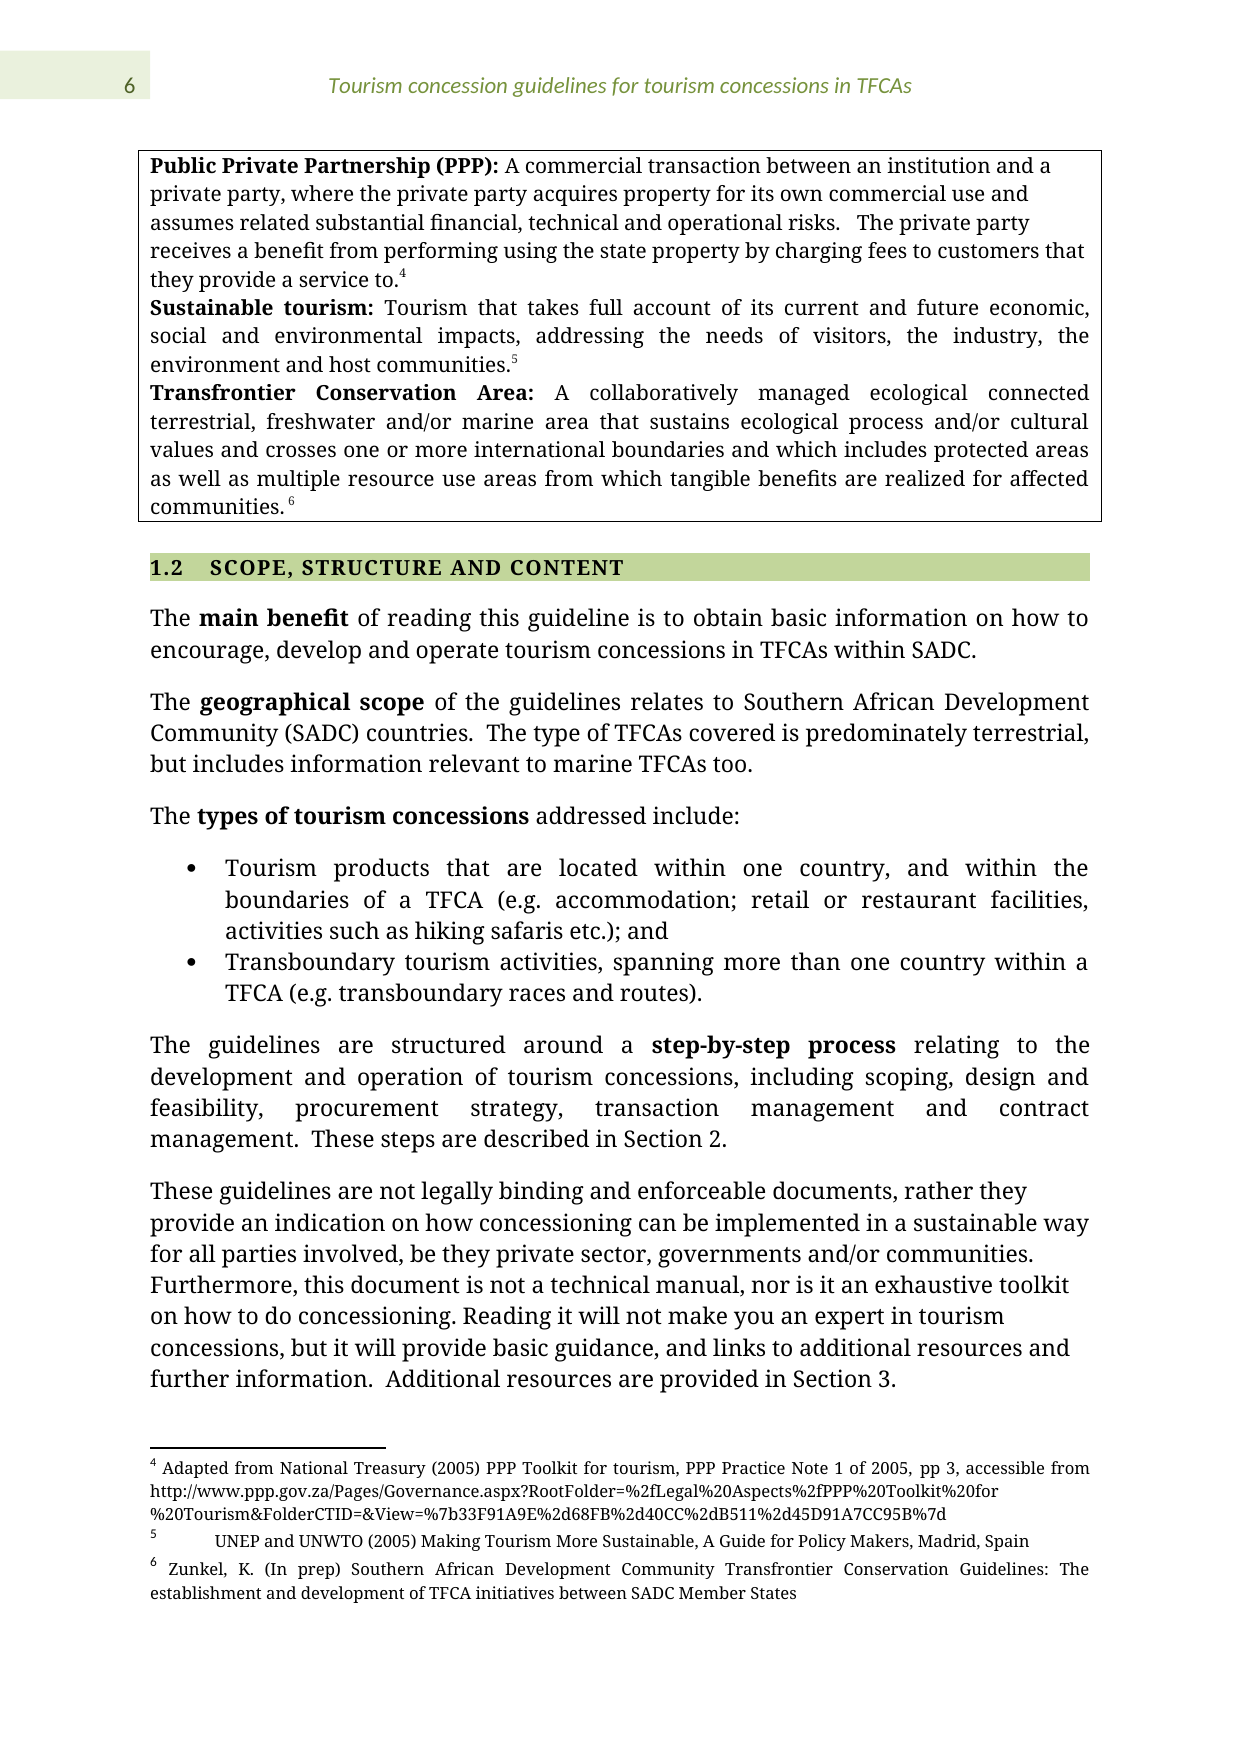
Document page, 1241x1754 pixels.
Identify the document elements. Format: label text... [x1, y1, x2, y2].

list Transboundary tourism activities, spanning more than one country within a TFCA (e.g. transboundary races and routes). [187, 946, 1090, 1008]
list Tourism products that are located within one country, and within the boundaries of a TFCA (e.g. accommodation; retail or restaurant facilities, activities such as hiking safaris etc.); and [187, 852, 1090, 946]
subtitle Scope, structure and content [150, 553, 1090, 581]
text The guidelines are structured around a step-by-step process relating to the development and operation of tourism concessions, including scoping, design and feasibility, procurement strategy, transaction management and contract management. These steps are described in Section 2. [150, 1029, 1090, 1154]
text The main benefit of reading this guideline is to obtain basic information on how to encourage, develop and operate tourism concessions in TFCAs within SADC. [150, 602, 1090, 665]
text The types of tourism concessions addressed include: [150, 800, 1090, 831]
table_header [139, 151, 1101, 521]
text The geographical scope of the guidelines relates to Southern African Development Community (SADC) countries. The type of TFCAs covered is predominately terrestrial, but includes information relevant to marine TFCAs too. [150, 686, 1090, 779]
text These guidelines are not legally binding and enforceable documents, rather they provide an indication on how concessioning can be implemented in a sustainable way for all parties involved, be they private sector, governments and/or communities. Furthermore, this document is not a technical manual, nor is it an exhaustive toolkit on how to do concessioning. Reading it will not make you an expert in tourism concessions, but it will provide basic guidance, and links to additional resources and further information. Additional resources are provided in Section 3. [150, 1175, 1090, 1394]
